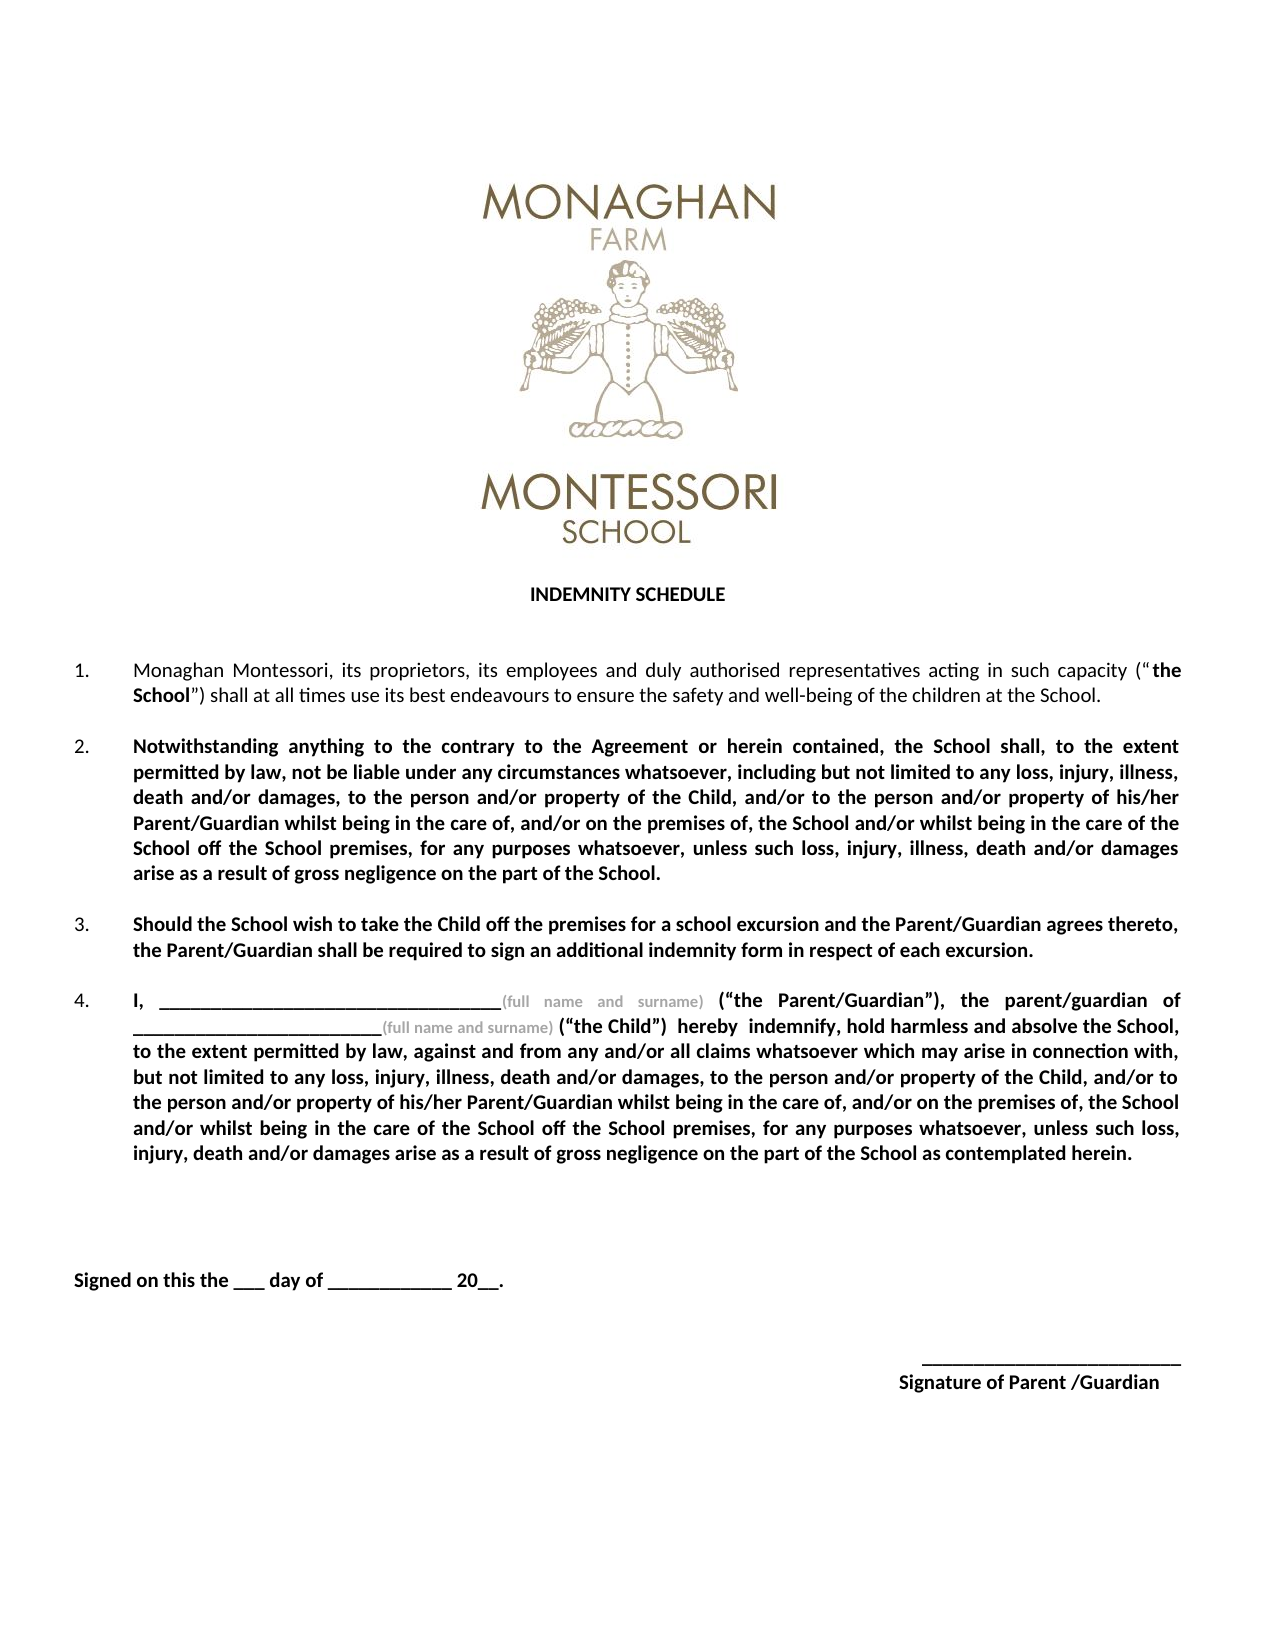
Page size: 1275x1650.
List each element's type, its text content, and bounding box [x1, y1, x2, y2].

list Should the School wish to take the Child off the premises for a school excursion and the Parent/Guardian agrees thereto, the Parent/Guardian shall be required to sign an additional indemnity form in respect of each excursion. [74, 911, 1181, 962]
text Signed on this the ___ day of ____________ 20__. [74, 1267, 1181, 1293]
text INDEMNITY SCHEDULE [74, 581, 1181, 606]
list I, _________________________________(full name and surname) (“the Parent/Guardian”), the parent/guardian of ________________________(full name and surname) (“the Child”) hereby indemnify, hold harmless and absolve the School, to the extent permitted by law, against and from any and/or all claims whatsoever which may arise in connection with, but not limited to any loss, injury, illness, death and/or damages, to the person and/or property of the Child, and/or to the person and/or property of his/her Parent/Guardian whilst being in the care of, and/or on the premises of, the School and/or whilst being in the care of the School off the School premises, for any purposes whatsoever, unless such loss, injury, death and/or damages arise as a result of gross negligence on the part of the School as contemplated herein. [74, 988, 1181, 1166]
text Signature of Parent /Guardian [74, 1369, 1181, 1394]
picture [450, 158, 805, 581]
list Notwithstanding anything to the contrary to the Agreement or herein contained, the School shall, to the extent permitted by law, not be liable under any circumstances whatsoever, including but not limited to any loss, injury, illness, death and/or damages, to the person and/or property of the Child, and/or to the person and/or property of his/her Parent/Guardian whilst being in the care of, and/or on the premises of, the School and/or whilst being in the care of the School off the School premises, for any purposes whatsoever, unless such loss, injury, illness, death and/or damages arise as a result of gross negligence on the part of the School. [74, 733, 1181, 886]
list Monaghan Montessori, its proprietors, its employees and duly authorised representatives acting in such capacity (“the School”) shall at all times use its best endeavours to ensure the safety and well-being of the children at the School. [74, 657, 1181, 708]
text _________________________ [74, 1343, 1181, 1369]
